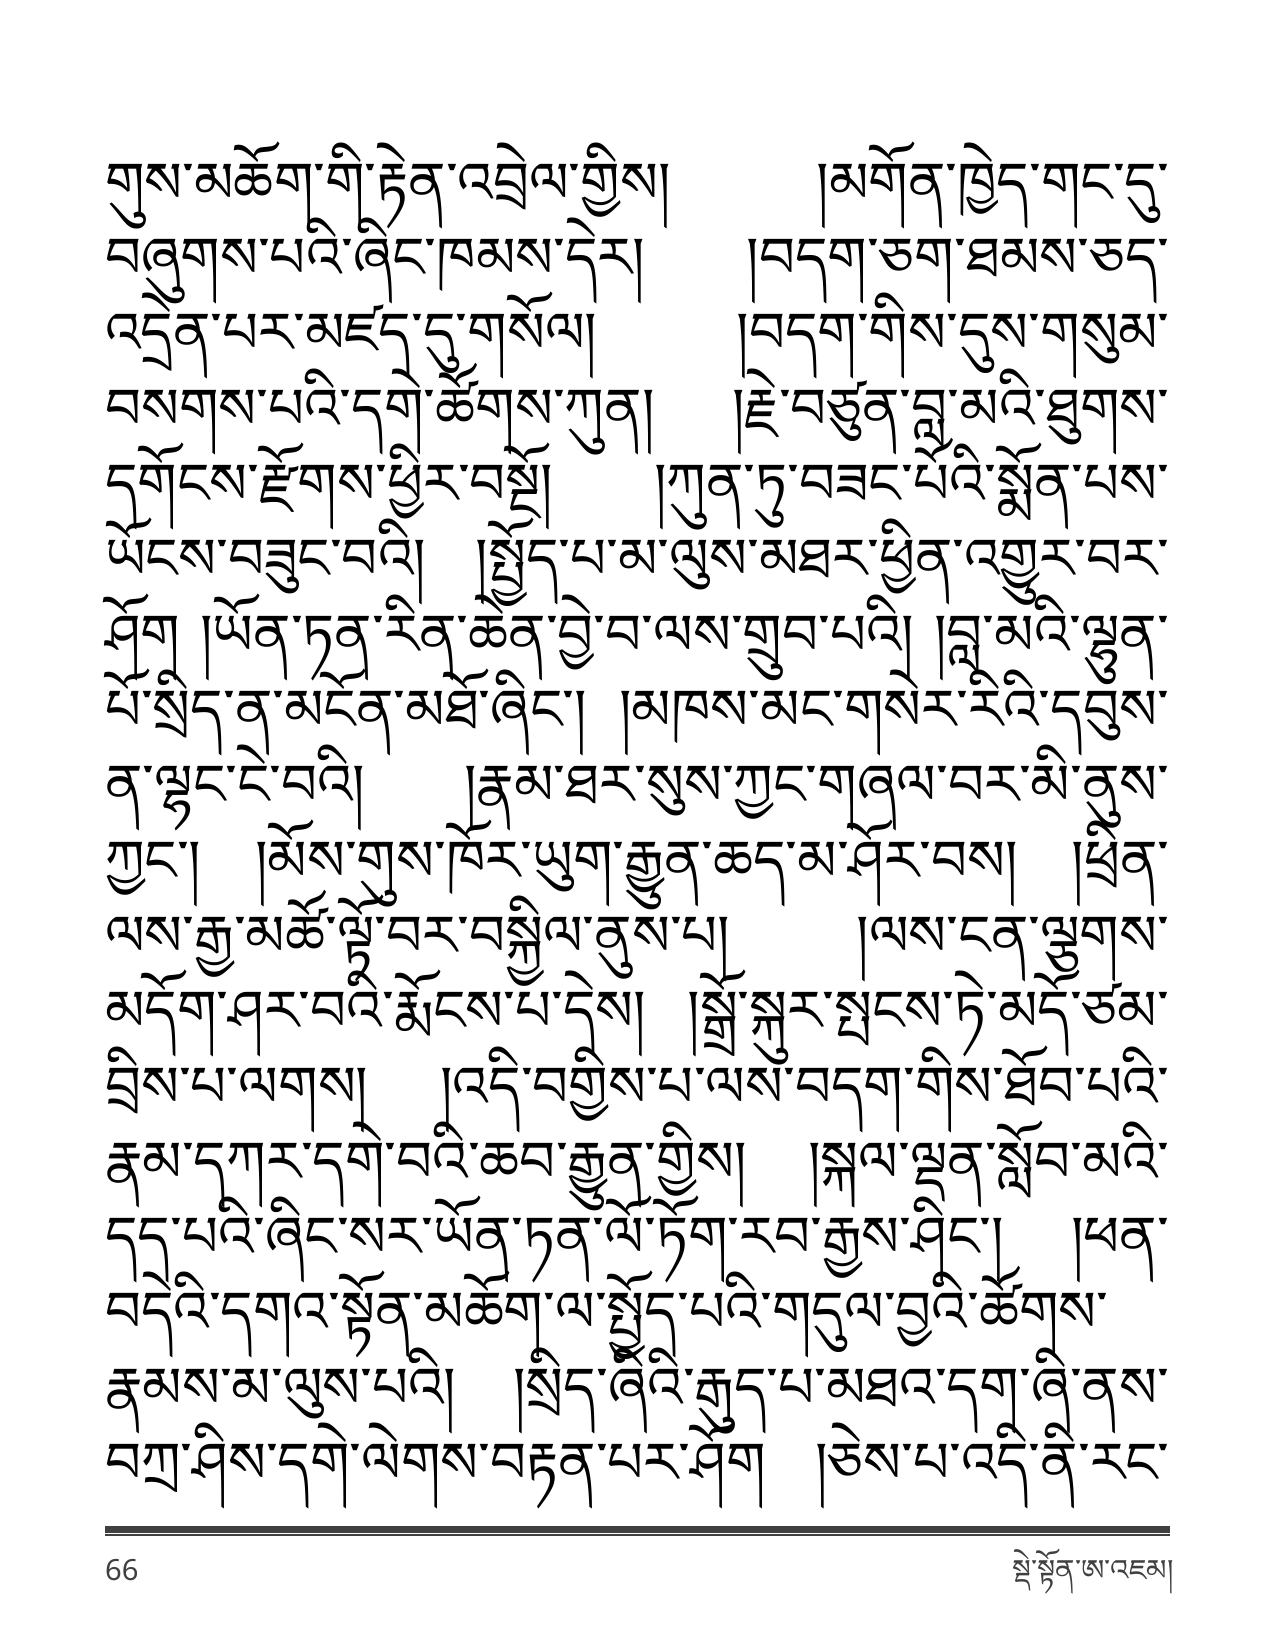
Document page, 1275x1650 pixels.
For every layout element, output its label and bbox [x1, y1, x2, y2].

text [105, 150, 1170, 1496]
